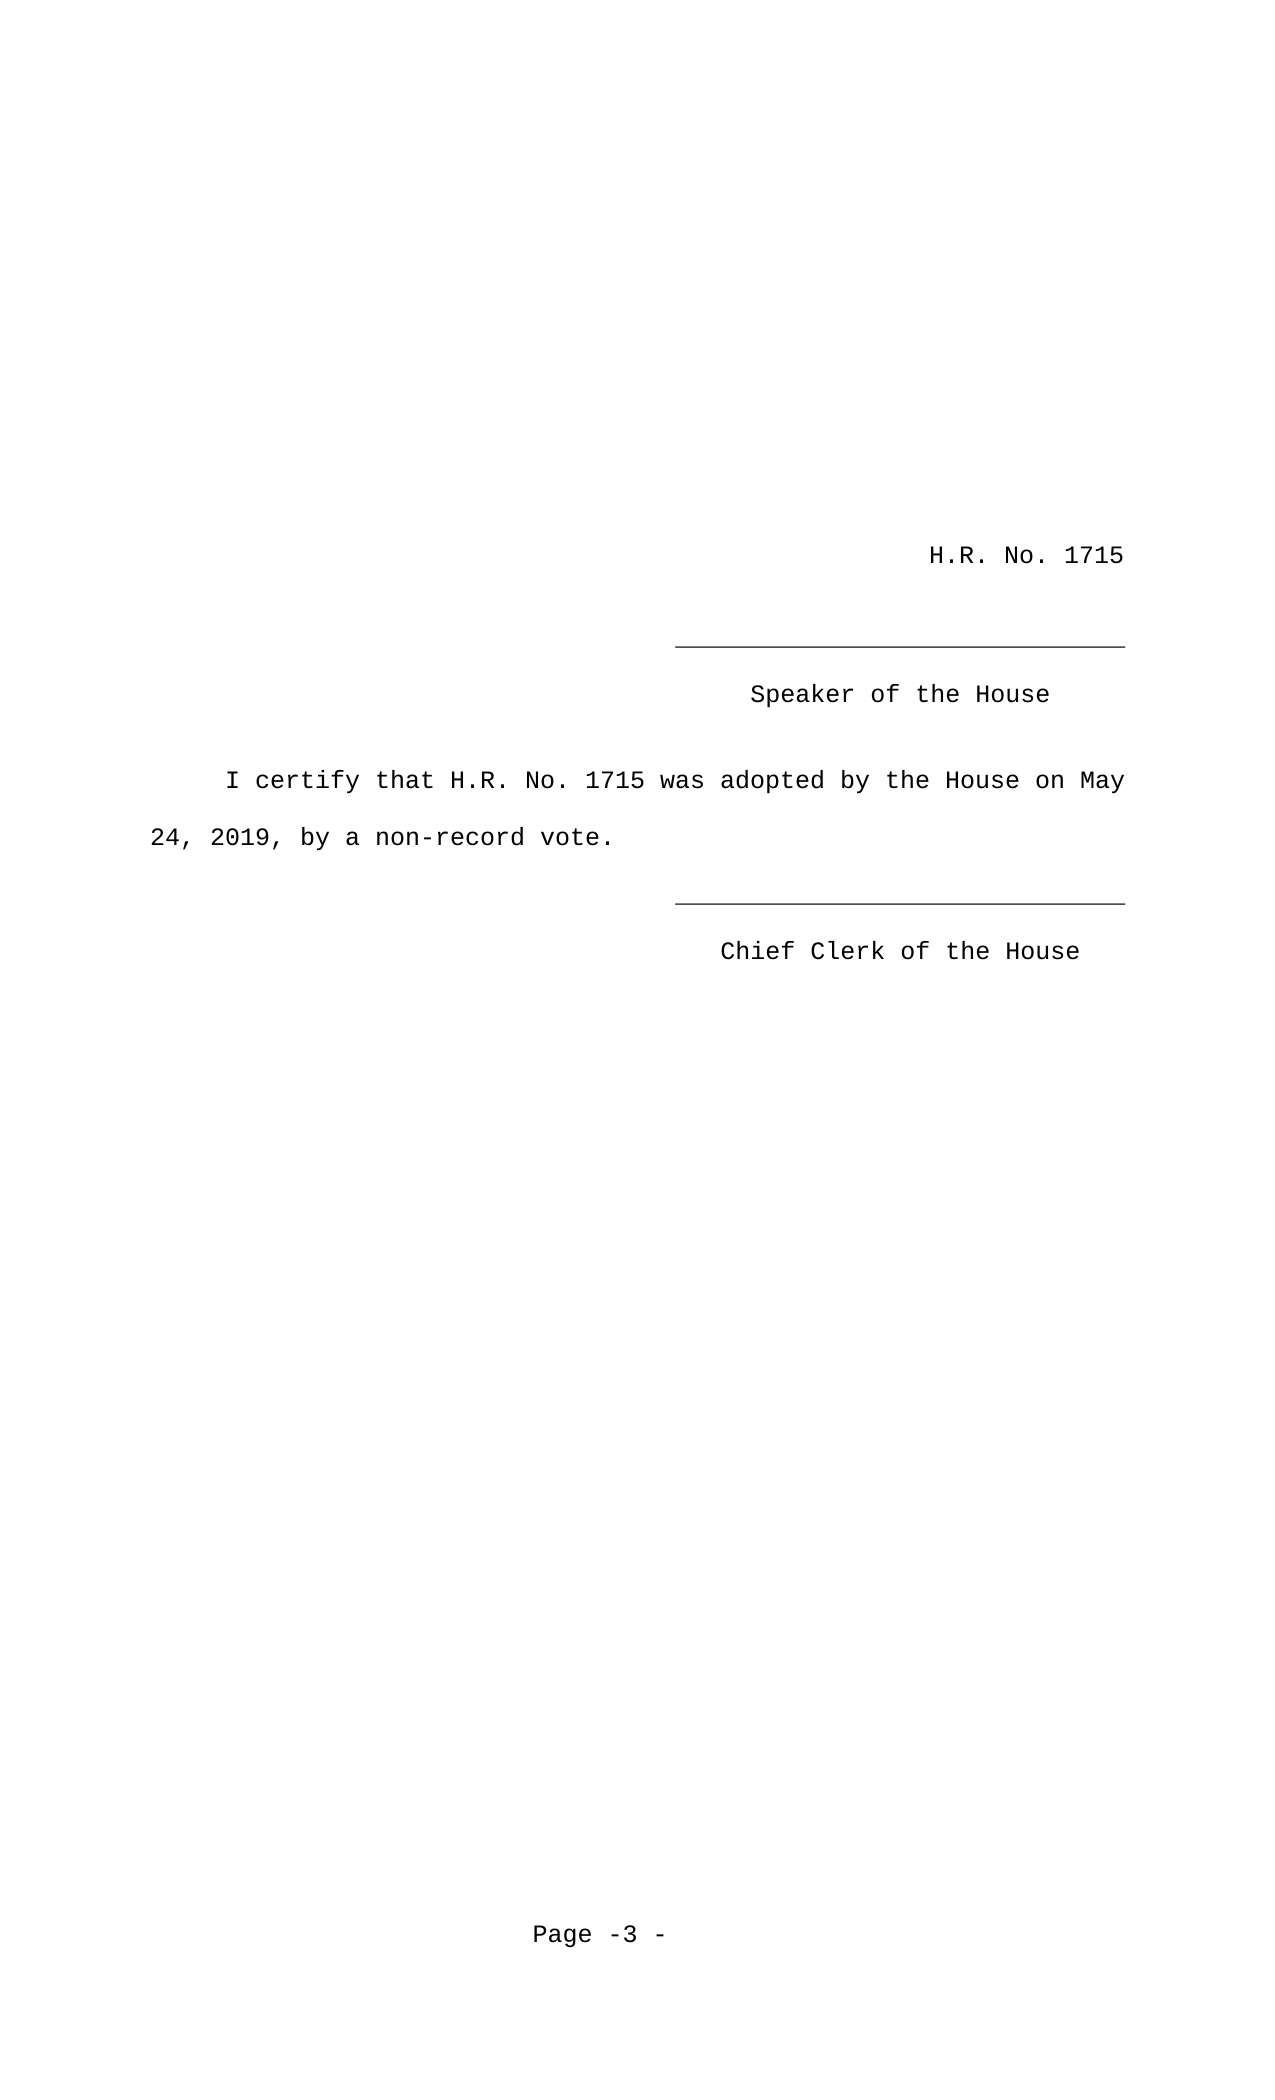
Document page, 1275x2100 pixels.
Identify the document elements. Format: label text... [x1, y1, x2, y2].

text ______________________________ [150, 881, 1125, 910]
text I certify that H.R. No. 1715 was adopted by the House on May 24, 2019, by a non-record vote. [150, 767, 1125, 853]
text ______________________________ [150, 624, 1125, 653]
text Chief Clerk of the House [150, 938, 1125, 967]
text Speaker of the House [150, 681, 1125, 710]
